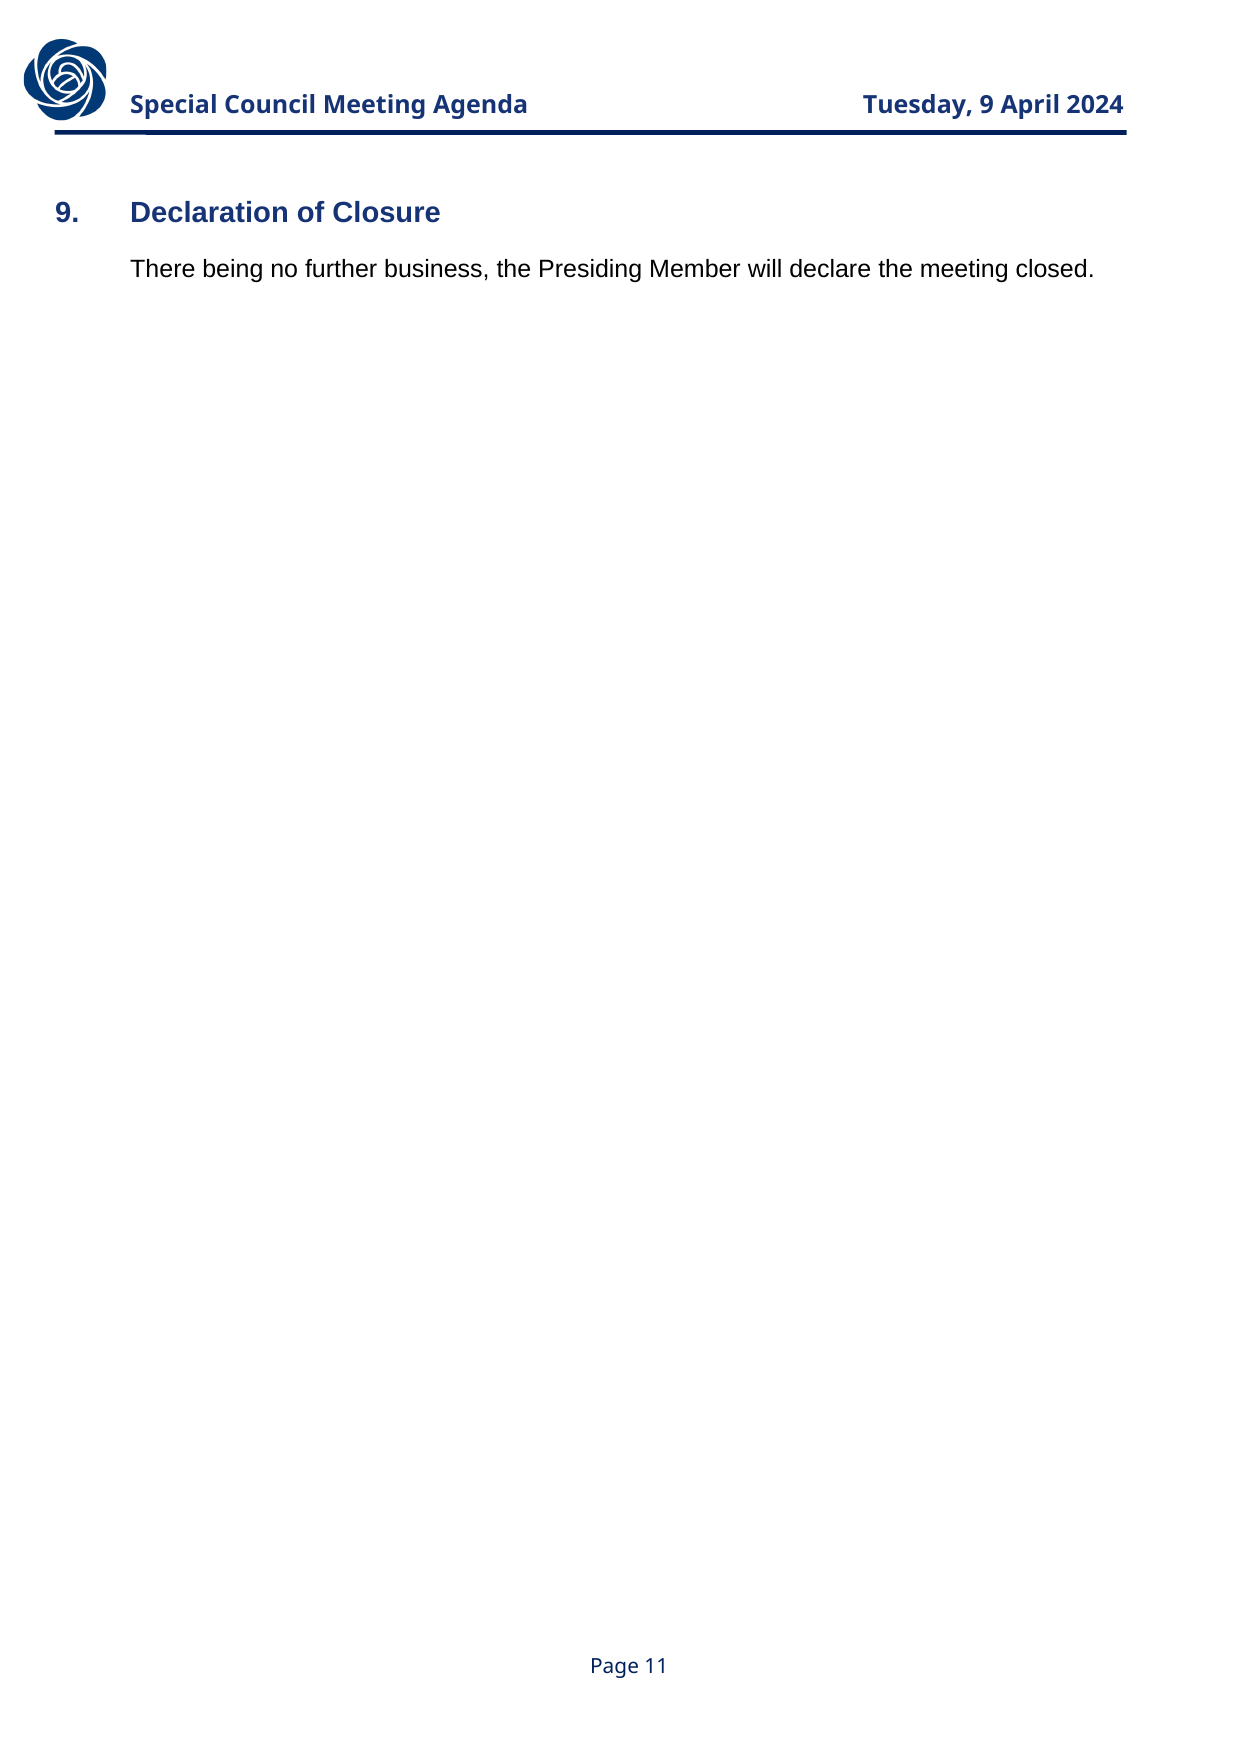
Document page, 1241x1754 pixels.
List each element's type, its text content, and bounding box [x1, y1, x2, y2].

subtitle Declaration of Closure [55, 195, 1128, 229]
text There being no further business, the Presiding Member will declare the meeting closed. [130, 254, 1128, 283]
picture [18, 33, 110, 124]
